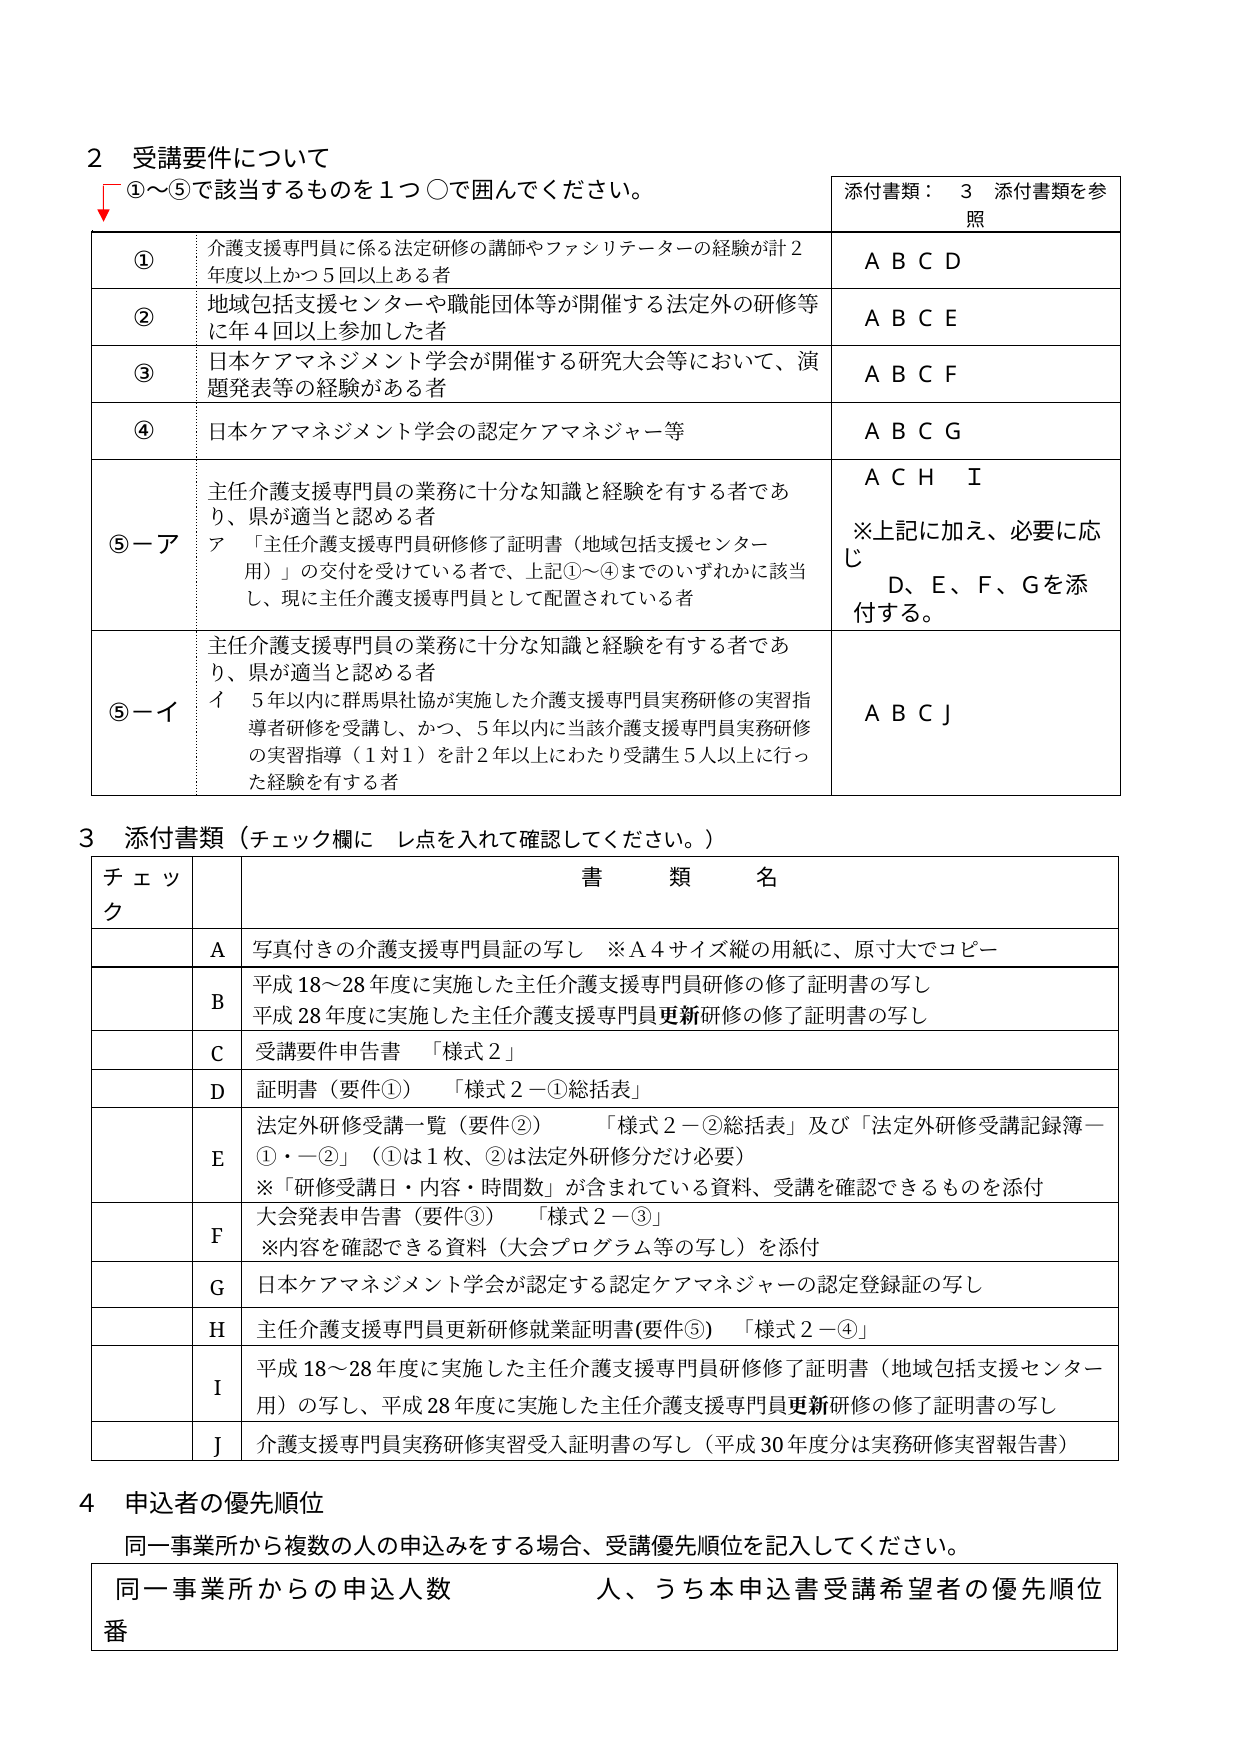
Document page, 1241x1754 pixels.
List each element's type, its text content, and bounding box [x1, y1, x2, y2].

table_cell 受講要件申告書 「様式２」 [242, 1031, 1118, 1068]
table_cell ① [92, 233, 196, 288]
table_cell A B C D [832, 233, 1120, 288]
table_cell [92, 1203, 192, 1261]
table_cell E [193, 1108, 241, 1202]
table_cell [92, 1346, 192, 1421]
text ３ 添付書類（チェック欄に レ点を入れて確認してください。） [74, 814, 1092, 856]
table_cell I [193, 1346, 241, 1421]
table_cell A [193, 929, 241, 966]
table_cell A B C F [832, 346, 1120, 402]
table_cell ④ [92, 403, 196, 458]
table_cell G [193, 1262, 241, 1307]
table_cell [92, 929, 192, 966]
table_cell A B C G [832, 403, 1120, 458]
table_header 書 類 名 [242, 857, 1118, 928]
table_cell A C H Ｉ ※上記に加え、必要に応じ D、Ｅ、Ｆ、Ｇを添付する。 [832, 460, 1120, 629]
table_cell ⑤－イ [92, 631, 196, 794]
table_cell B [193, 968, 241, 1030]
table_cell ⑤－ア [92, 460, 196, 629]
table_header チェック [92, 857, 192, 928]
table_cell 主任介護支援専門員の業務に十分な知識と経験を有する者であり、県が適当と認める者 イ ５年以内に群馬県社協が実施した介護支援専門員実務研修の実習指導者研修を受講し、かつ、５年以内に当該介護支援専門員実務研修の実習指導（１対１）を計２年以上にわたり受講生５人以上に行った経験を有する者 [196, 631, 831, 794]
text 同一事業所から複数の人の申込みをする場合、受講優先順位を記入してください。 [74, 1521, 1092, 1563]
table_header 同一事業所からの申込人数 人、うち本申込書受講希望者の優先順位 番 [92, 1564, 1117, 1650]
table_cell [92, 1108, 192, 1202]
table_cell ② [92, 289, 196, 345]
table_cell 平成18～28年度に実施した主任介護支援専門員研修の修了証明書の写し 平成28年度に実施した主任介護支援専門員更新研修の修了証明書の写し [242, 968, 1118, 1030]
table_cell [92, 1308, 192, 1345]
table_header 添付書類： ３ 添付書類を参照 [832, 177, 1120, 231]
table_cell [92, 1262, 192, 1307]
table_cell D [193, 1070, 241, 1107]
table_cell 地域包括支援センターや職能団体等が開催する法定外の研修等に年４回以上参加した者 [196, 289, 831, 345]
text ２ 受講要件について [82, 134, 1092, 176]
table_cell 平成18～28年度に実施した主任介護支援専門員研修修了証明書（地域包括支援センター用）の写し、平成28年度に実施した主任介護支援専門員更新研修の修了証明書の写し [242, 1346, 1118, 1421]
table_cell [92, 1422, 192, 1460]
table_cell 日本ケアマネジメント学会が認定する認定ケアマネジャーの認定登録証の写し [242, 1262, 1118, 1307]
table_cell 大会発表申告書（要件③） 「様式２－③」 ※内容を確認できる資料（大会プログラム等の写し）を添付 [242, 1203, 1118, 1261]
table_cell ③ [92, 346, 196, 402]
table_header [193, 857, 241, 928]
table_cell A B C J [832, 631, 1120, 794]
text ４ 申込者の優先順位 [74, 1479, 1092, 1521]
table_cell C [193, 1031, 241, 1068]
table_cell [92, 1031, 192, 1068]
table_cell 介護支援専門員に係る法定研修の講師やファシリテーターの経験が計２年度以上かつ５回以上ある者 [196, 233, 831, 288]
table_cell 法定外研修受講一覧（要件②） 「様式２－②総括表」及び「法定外研修受講記録簿―①・―②」（①は１枚、②は法定外研修分だけ必要） ※「研修受講日・内容・時間数」が含まれている資料、受講を確認できるものを添付 [242, 1108, 1118, 1202]
table_cell 証明書（要件①） 「様式２－①総括表」 [242, 1070, 1118, 1107]
table_cell A B C E [832, 289, 1120, 345]
table_cell 主任介護支援専門員の業務に十分な知識と経験を有する者であり、県が適当と認める者 ア 「主任介護支援専門員研修修了証明書（地域包括支援センター用）」の交付を受けている者で、上記①～④までのいずれかに該当し、現に主任介護支援専門員として配置されている者 [196, 460, 831, 629]
table_cell H [193, 1308, 241, 1345]
table_cell 介護支援専門員実務研修実習受入証明書の写し（平成30年度分は実務研修実習報告書） [242, 1422, 1118, 1460]
table_cell 日本ケアマネジメント学会の認定ケアマネジャー等 [196, 403, 831, 458]
table_cell 日本ケアマネジメント学会が開催する研究大会等において、演題発表等の経験がある者 [196, 346, 831, 402]
table_header ①～⑤で該当するものを１つ ○で囲んでください。 [92, 176, 831, 231]
table_cell 写真付きの介護支援専門員証の写し ※Ａ４サイズ縦の用紙に、原寸大でコピー [242, 929, 1118, 966]
table_cell 主任介護支援専門員更新研修就業証明書(要件⑤) 「様式２－④」 [242, 1308, 1118, 1345]
table_cell F [193, 1203, 241, 1261]
table_cell [92, 968, 192, 1030]
table_cell [92, 1070, 192, 1107]
table_cell J [193, 1422, 241, 1460]
